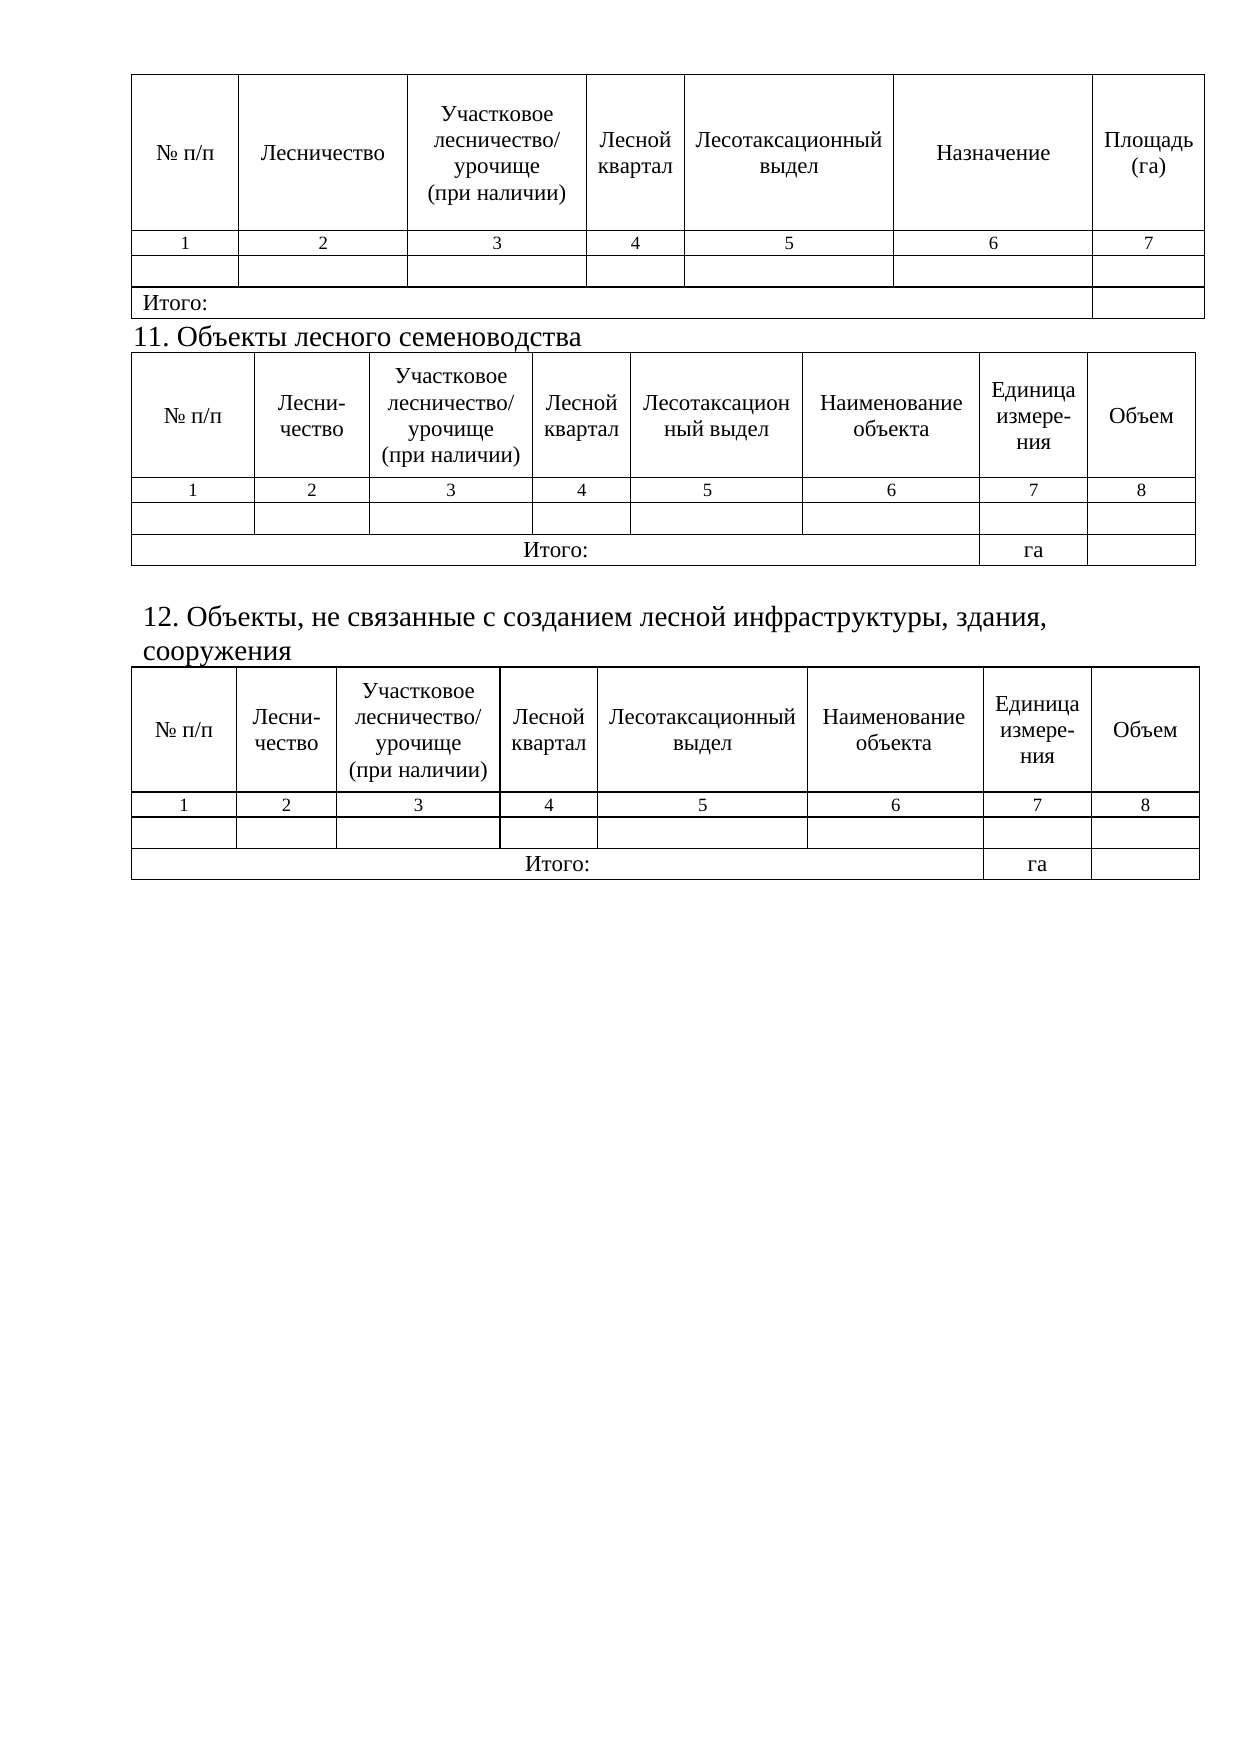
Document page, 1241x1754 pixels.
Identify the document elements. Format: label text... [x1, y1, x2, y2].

table_cell [533, 503, 630, 533]
table_cell [1088, 535, 1195, 565]
table_cell [808, 818, 983, 848]
table_header Площадь (га) [1093, 75, 1204, 230]
table_cell [255, 503, 369, 533]
table_header Назначение [894, 75, 1092, 230]
table_cell [984, 818, 1091, 848]
table_header Наименование объекта [803, 353, 979, 477]
table_cell 5 [631, 478, 802, 502]
table_cell Итого: [132, 535, 979, 565]
table_header Лесной квартал [587, 75, 684, 230]
table_cell га [984, 849, 1091, 879]
table_cell [631, 503, 802, 533]
table_cell Лесни-чество [237, 668, 336, 791]
table_header Лесной квартал [533, 353, 630, 477]
text 11. Объекты лесного семеноводства [133, 319, 1181, 352]
table_cell [132, 818, 236, 848]
table_cell [1093, 288, 1204, 318]
table_header Объем [1088, 353, 1195, 477]
table_cell 7 [1093, 231, 1204, 255]
table_cell [587, 256, 684, 286]
table_header № п/п [132, 353, 254, 477]
table_cell [685, 256, 893, 286]
table_cell [337, 818, 499, 848]
table_cell [1088, 503, 1195, 533]
table_cell 1 [132, 478, 254, 502]
table_header Участковое лесничество/ урочище (при наличии) [370, 353, 532, 477]
table_cell [1092, 849, 1199, 879]
table_cell [803, 503, 979, 533]
table_cell 7 [984, 793, 1091, 816]
table_cell [980, 503, 1087, 533]
table_cell 5 [685, 231, 893, 255]
table_cell Итого: [132, 849, 983, 879]
table_cell 5 [598, 793, 807, 816]
table_cell 2 [239, 231, 407, 255]
table_header № п/п [132, 75, 238, 230]
table_cell 4 [587, 231, 684, 255]
table_cell [239, 256, 407, 286]
table_header Лесотаксационный выдел [631, 353, 802, 477]
table_cell [237, 818, 336, 848]
table_cell Лесной квартал [501, 668, 597, 791]
table_cell [501, 818, 597, 848]
table_cell Итого: [132, 288, 1092, 318]
table_header Единица измере-ния [980, 353, 1087, 477]
table_cell Единица измере-ния [984, 668, 1091, 791]
table_header Участковое лесничество/ урочище (при наличии) [408, 75, 586, 230]
table_cell [132, 503, 254, 533]
table_cell 1 [132, 231, 238, 255]
table_cell 3 [370, 478, 532, 502]
table_cell 8 [1092, 793, 1199, 816]
table_cell 2 [237, 793, 336, 816]
table_cell га [980, 535, 1087, 565]
table_header 12. Объекты, не связанные с созданием лесной инфраструктуры, здания, сооружения [131, 599, 1199, 666]
table_cell 2 [255, 478, 369, 502]
table_cell [132, 256, 238, 286]
table_cell [598, 818, 807, 848]
table_cell № п/п [132, 668, 236, 791]
table_cell [894, 256, 1092, 286]
table_header Лесни-чество [255, 353, 369, 477]
table_cell [1092, 818, 1199, 848]
table_cell Объем [1092, 668, 1199, 791]
table_cell [370, 503, 532, 533]
table_cell 6 [894, 231, 1092, 255]
table_cell 1 [132, 793, 236, 816]
table_cell 6 [808, 793, 983, 816]
table_cell 3 [337, 793, 499, 816]
table_cell Участковое лесничество/ урочище (при наличии) [337, 668, 499, 791]
table_cell 7 [980, 478, 1087, 502]
table_cell 8 [1088, 478, 1195, 502]
table_cell 4 [501, 793, 597, 816]
table_cell 4 [533, 478, 630, 502]
table_header Лесничество [239, 75, 407, 230]
table_cell Наименование объекта [808, 668, 983, 791]
table_cell [408, 256, 586, 286]
table_cell Лесотаксационный выдел [598, 668, 807, 791]
table_header Лесотаксационный выдел [685, 75, 893, 230]
table_cell 6 [803, 478, 979, 502]
table_cell [1093, 256, 1204, 286]
table_cell 3 [408, 231, 586, 255]
